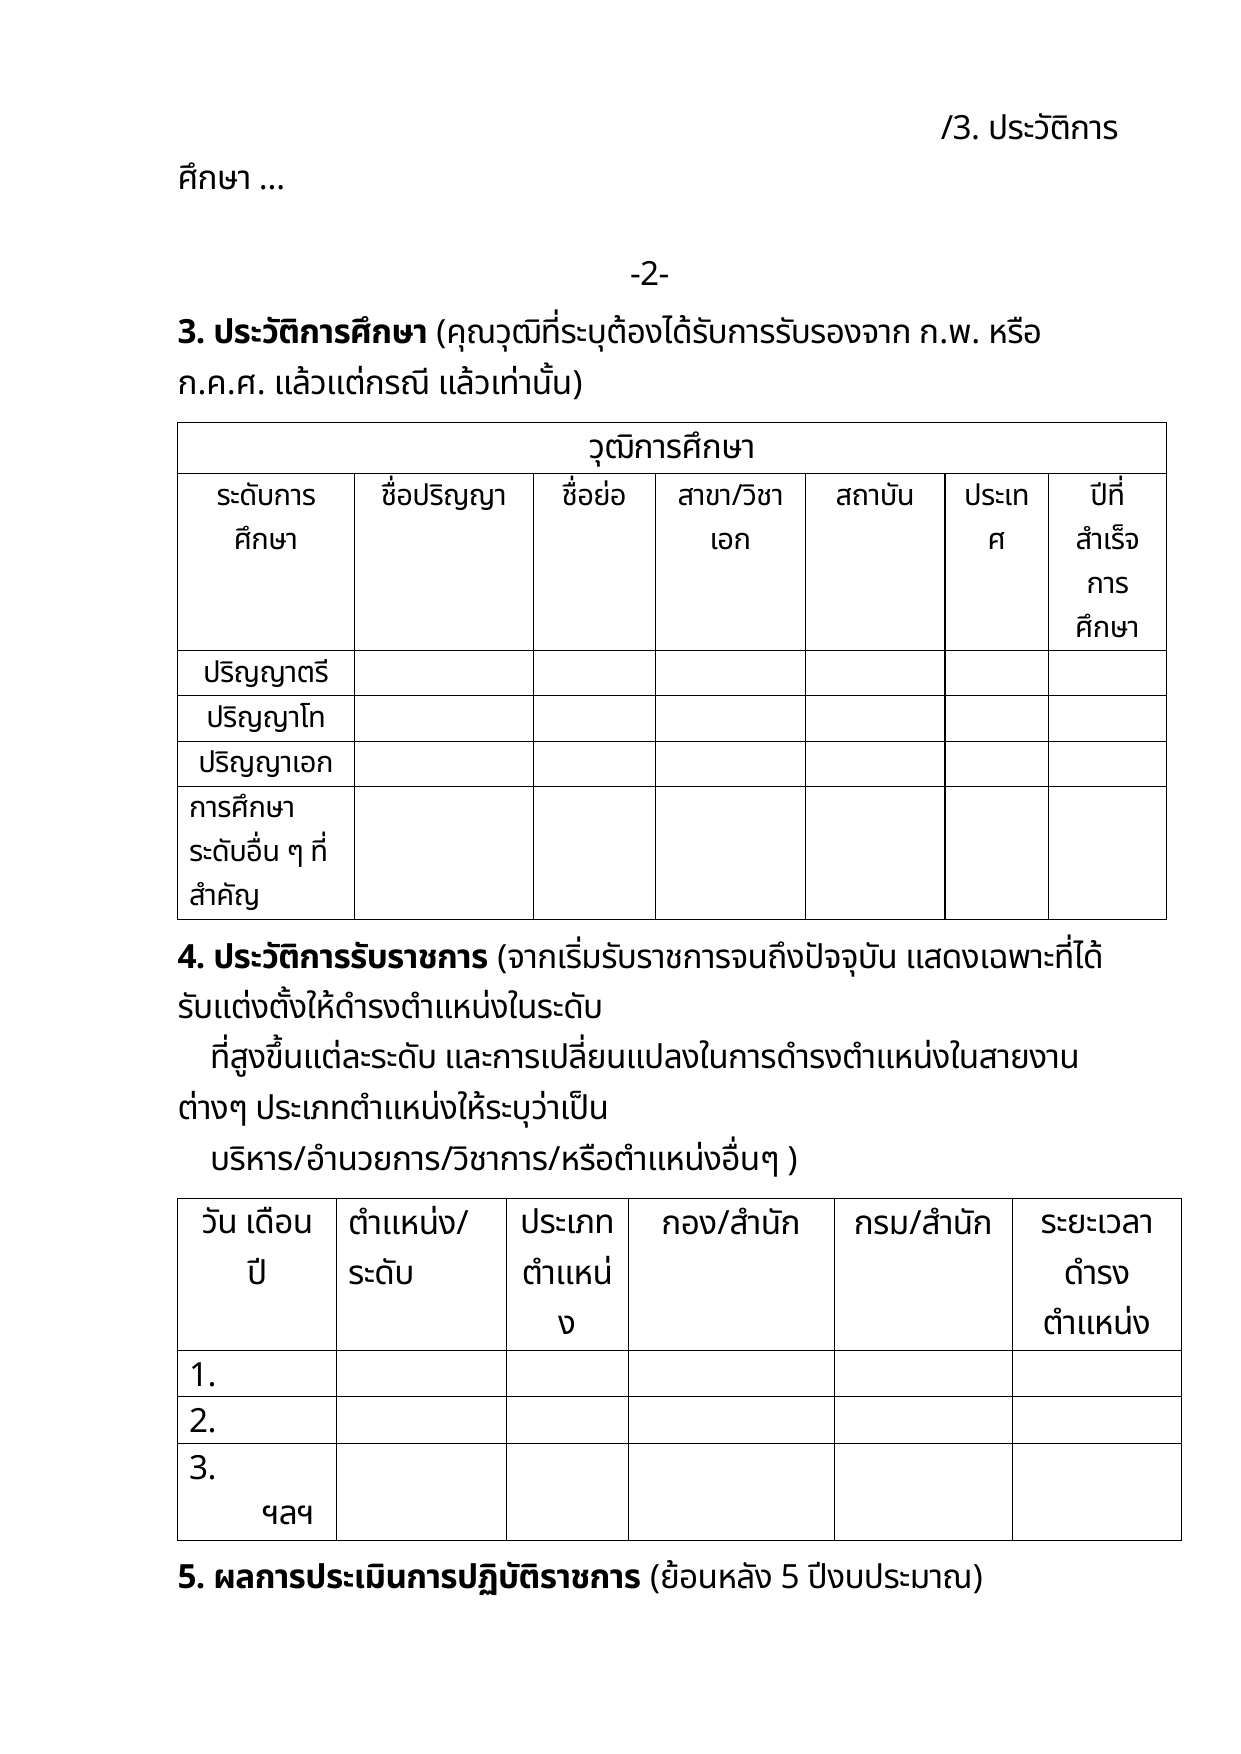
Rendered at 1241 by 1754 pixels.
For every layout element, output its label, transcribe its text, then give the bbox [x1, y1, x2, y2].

table_header วัน เดือน ปี [178, 1199, 336, 1350]
table_cell [835, 1397, 1012, 1443]
table_cell [337, 1444, 506, 1539]
table_cell [656, 696, 805, 741]
table_cell [629, 1444, 834, 1539]
text 5. ผลการประเมินการปฏิบัติราชการ (ย้อนหลัง 5 ปีงบประมาณ) [177, 1553, 1122, 1604]
table_cell [835, 1351, 1012, 1396]
table_cell [1049, 787, 1166, 919]
table_cell [806, 696, 944, 741]
table_cell [337, 1351, 506, 1396]
table_header ระยะเวลาดำรงตำแหน่ง [1013, 1199, 1181, 1350]
text ที่สูงขึ้นแต่ละระดับ และการเปลี่ยนแปลงในการดำรงตำแหน่งในสายงานต่างๆ ประเภทตำแหน่งให้ระบุว่าเป็น [177, 1033, 1122, 1134]
table_header วุฒิการศึกษา [178, 423, 1166, 473]
table_cell [355, 651, 533, 695]
text -2- [177, 250, 1122, 295]
text /3. ประวัติการศึกษา … [177, 103, 1122, 204]
table_cell [1013, 1444, 1181, 1539]
table_cell [507, 1444, 628, 1539]
table_cell ชื่อย่อ [534, 474, 655, 650]
table_cell ชื่อปริญญา [355, 474, 533, 650]
text บริหาร/อำนวยการ/วิชาการ/หรือตำแหน่งอื่นๆ ) [177, 1134, 1122, 1185]
table_cell สถาบัน [806, 474, 944, 650]
table_cell ปริญญาโท [178, 696, 354, 741]
table_cell [355, 742, 533, 786]
table_cell ปีที่สำเร็จการศึกษา [1049, 474, 1166, 650]
table_cell [946, 742, 1048, 786]
table_cell [1049, 742, 1166, 786]
table_cell 2. [178, 1397, 336, 1443]
table_cell สาขา/วิชาเอก [656, 474, 805, 650]
table_cell [507, 1351, 628, 1396]
table_cell [946, 696, 1048, 741]
table_cell [355, 696, 533, 741]
table_cell [534, 696, 655, 741]
table_cell ประเทศ [946, 474, 1048, 650]
table_cell ปริญญาเอก [178, 742, 354, 786]
table_header กรม/สำนัก [835, 1199, 1012, 1350]
table_cell [806, 742, 944, 786]
table_cell 1. [178, 1351, 336, 1396]
table_cell [656, 742, 805, 786]
table_cell [946, 651, 1048, 695]
table_cell [946, 787, 1048, 919]
table_cell [835, 1444, 1012, 1539]
table_header กอง/สำนัก [629, 1199, 834, 1350]
table_header ประเภทตำแหน่ง [507, 1199, 628, 1350]
table_cell [355, 787, 533, 919]
table_cell [534, 742, 655, 786]
table_cell [806, 787, 944, 919]
table_cell [1049, 696, 1166, 741]
table_cell [1049, 651, 1166, 695]
table_cell [629, 1351, 834, 1396]
table_header ตำแหน่ง/ระดับ [337, 1199, 506, 1350]
table_cell [806, 651, 944, 695]
table_cell [1013, 1397, 1181, 1443]
table_cell [534, 651, 655, 695]
table_cell 3. ฯลฯ [178, 1444, 336, 1539]
text 3. ประวัติการศึกษา (คุณวุฒิที่ระบุต้องได้รับการรับรองจาก ก.พ. หรือ ก.ค.ศ. แล้วแต่กรณี แล้วเท่านั้น) [177, 308, 1122, 409]
text 4. ประวัติการรับราชการ (จากเริ่มรับราชการจนถึงปัจจุบัน แสดงเฉพาะที่ได้รับแต่งตั้งให้ดำรงตำแหน่งในระดับ [177, 932, 1122, 1033]
table_cell [656, 787, 805, 919]
table_cell ระดับการศึกษา [178, 474, 354, 650]
table_cell [507, 1397, 628, 1443]
table_cell ปริญญาตรี [178, 651, 354, 695]
table_cell [629, 1397, 834, 1443]
table_cell การศึกษาระดับอื่น ๆ ที่สำคัญ [178, 787, 354, 919]
table_cell [534, 787, 655, 919]
table_cell [337, 1397, 506, 1443]
table_cell [656, 651, 805, 695]
table_cell [1013, 1351, 1181, 1396]
